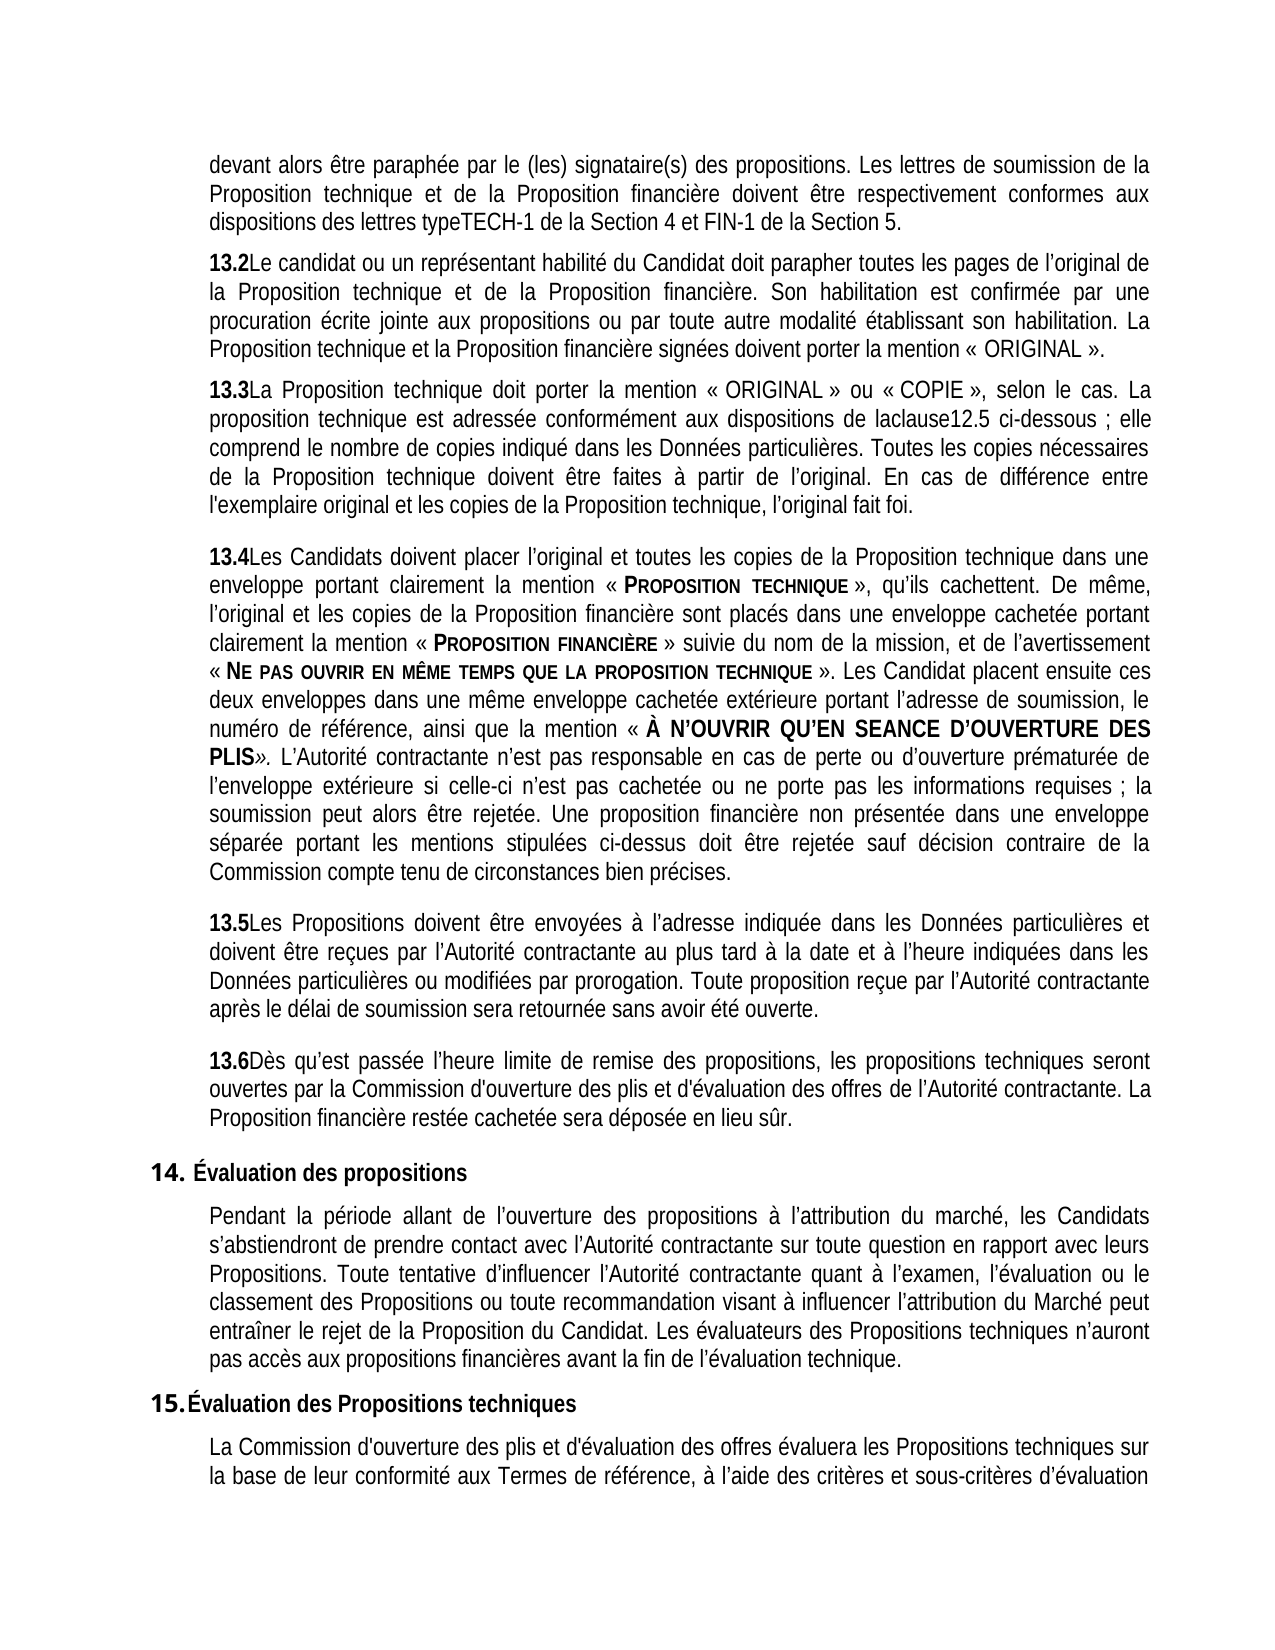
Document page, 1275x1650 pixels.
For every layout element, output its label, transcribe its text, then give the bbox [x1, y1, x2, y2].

text 13.2Le candidat ou un représentant habilité du Candidat doit parapher toutes les pages de l’original de la Proposition technique et de la Proposition financière. Son habilitation est confirmée par une procuration écrite jointe aux propositions ou par toute autre modalité établissant son habilitation. La Proposition technique et la Proposition financière signées doivent porter la mention « ORIGINAL ». [209, 248, 1152, 363]
text Pendant la période allant de l’ouverture des propositions à l’attribution du marché, les Candidats s’abstiendront de prendre contact avec l’Autorité contractante sur toute question en rapport avec leurs Propositions. Toute tentative d’influencer l’Autorité contractante quant à l’examen, l’évaluation ou le classement des Propositions ou toute recommandation visant à influencer l’attribution du Marché peut entraîner le rejet de la Proposition du Candidat. Les évaluateurs des Propositions techniques n’auront pas accès aux propositions financières avant la fin de l’évaluation technique. [209, 1201, 1152, 1373]
text 13.6Dès qu’est passée l’heure limite de remise des propositions, les propositions techniques seront ouvertes par la Commission d'ouverture des plis et d'évaluation des offres de l’Autorité contractante. La Proposition financière restée cachetée sera déposée en lieu sûr. [209, 1046, 1152, 1132]
text 13.4Les Candidats doivent placer l’original et toutes les copies de la Proposition technique dans une enveloppe portant clairement la mention « Proposition technique », qu’ils cachettent. De même, l’original et les copies de la Proposition financière sont placés dans une enveloppe cachetée portant clairement la mention « Proposition financière » suivie du nom de la mission, et de l’avertissement « Ne pas ouvrir en même temps que la proposition technique ». Les Candidat placent ensuite ces deux enveloppes dans une même enveloppe cachetée extérieure portant l’adresse de soumission, le numéro de référence, ainsi que la mention « À N’OUVRIR QU’EN SEANCE D’OUVERTURE DES PLIS». L’Autorité contractante n’est pas responsable en cas de perte ou d’ouverture prématurée de l’enveloppe extérieure si celle-ci n’est pas cachetée ou ne porte pas les informations requises ; la soumission peut alors être rejetée. Une proposition financière non présentée dans une enveloppe séparée portant les mentions stipulées ci-dessus doit être rejetée sauf décision contraire de la Commission compte tenu de circonstances bien précises. [209, 542, 1152, 885]
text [209, 1432, 1152, 1489]
list Évaluation des propositions [150, 1155, 1152, 1189]
list Évaluation des Propositions techniques [150, 1386, 1152, 1420]
text 13.3La Proposition technique doit porter la mention « ORIGINAL » ou « COPIE », selon le cas. La proposition technique est adressée conformément aux dispositions de laclause12.5 ci-dessous ; elle comprend le nombre de copies indiqué dans les Données particulières. Toutes les copies nécessaires de la Proposition technique doivent être faites à partir de l’original. En cas de différence entre l'exemplaire original et les copies de la Proposition technique, l’original fait foi. [209, 376, 1152, 519]
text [209, 150, 1152, 236]
text 13.5Les Propositions doivent être envoyées à l’adresse indiquée dans les Données particulières et doivent être reçues par l’Autorité contractante au plus tard à la date et à l’heure indiquées dans les Données particulières ou modifiées par prorogation. Toute proposition reçue par l’Autorité contractante après le délai de soumission sera retournée sans avoir été ouverte. [209, 908, 1152, 1023]
